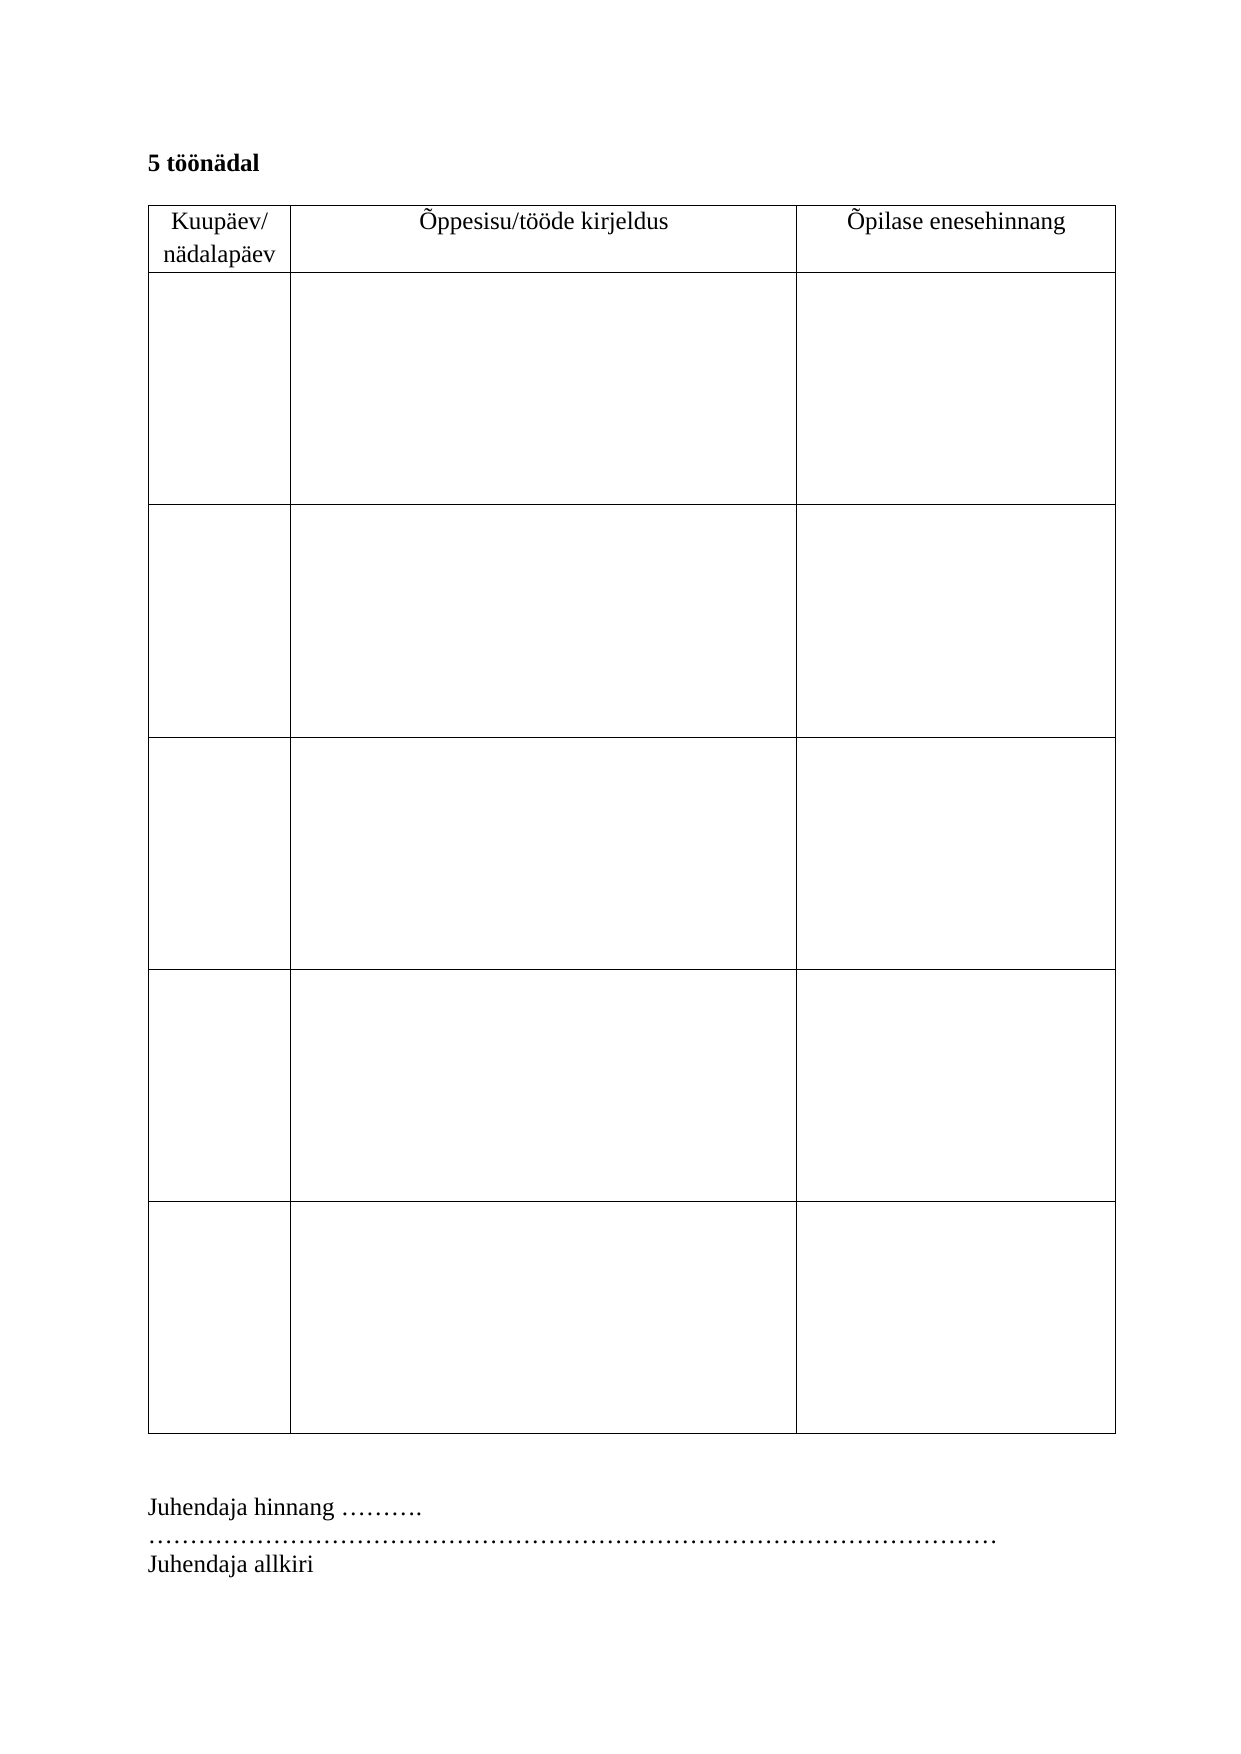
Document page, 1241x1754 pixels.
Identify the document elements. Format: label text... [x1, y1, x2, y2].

table_header Kuupäev/ nädalapäev [149, 206, 290, 272]
table_cell [797, 1202, 1115, 1433]
table_cell [291, 970, 796, 1201]
table_cell [149, 1202, 290, 1433]
table_cell [797, 738, 1115, 969]
table_cell [797, 505, 1115, 737]
table_cell [291, 505, 796, 737]
table_cell [149, 970, 290, 1201]
table_header Õpilase enesehinnang [797, 206, 1115, 272]
table_cell [149, 273, 290, 504]
table_cell [149, 738, 290, 969]
table_cell [149, 505, 290, 737]
table_cell [291, 738, 796, 969]
table_cell [797, 970, 1115, 1201]
text 5 töönädal [148, 148, 1093, 176]
table_cell [291, 1202, 796, 1433]
table_cell [797, 273, 1115, 504]
text Juhendaja hinnang ……….………………………………………………………………………………………… [148, 1492, 1093, 1549]
text Juhendaja allkiri [148, 1549, 1093, 1578]
table_cell [291, 273, 796, 504]
table_header Õppesisu/tööde kirjeldus [291, 206, 796, 272]
